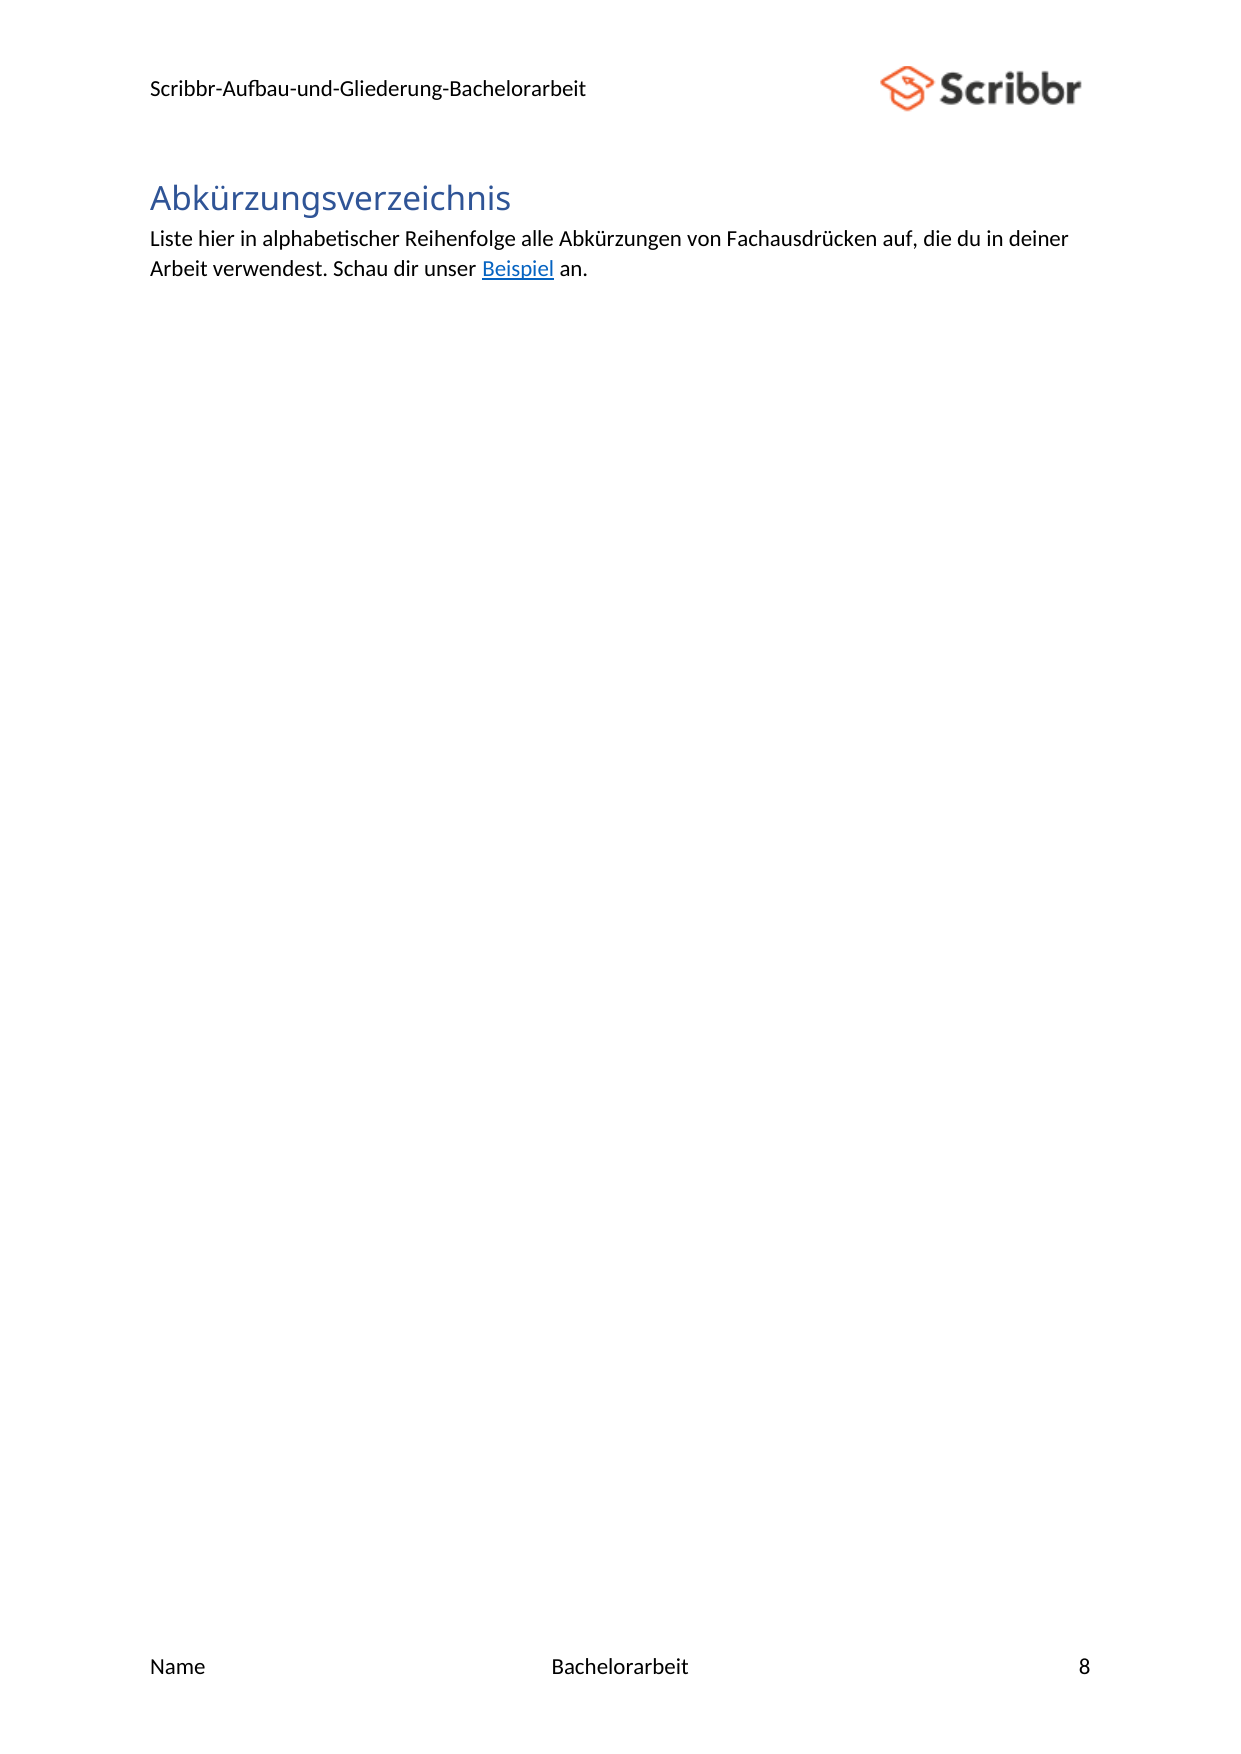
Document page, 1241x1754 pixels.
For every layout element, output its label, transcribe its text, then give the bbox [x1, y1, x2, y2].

text Liste hier in alphabetischer Reihenfolge alle Abkürzungen von Fachausdrücken auf, die du in deiner Arbeit verwendest. Schau dir unser Beispiel an. [150, 224, 1090, 282]
subtitle Abkürzungsverzeichnis [150, 175, 1090, 220]
picture [879, 66, 1083, 113]
